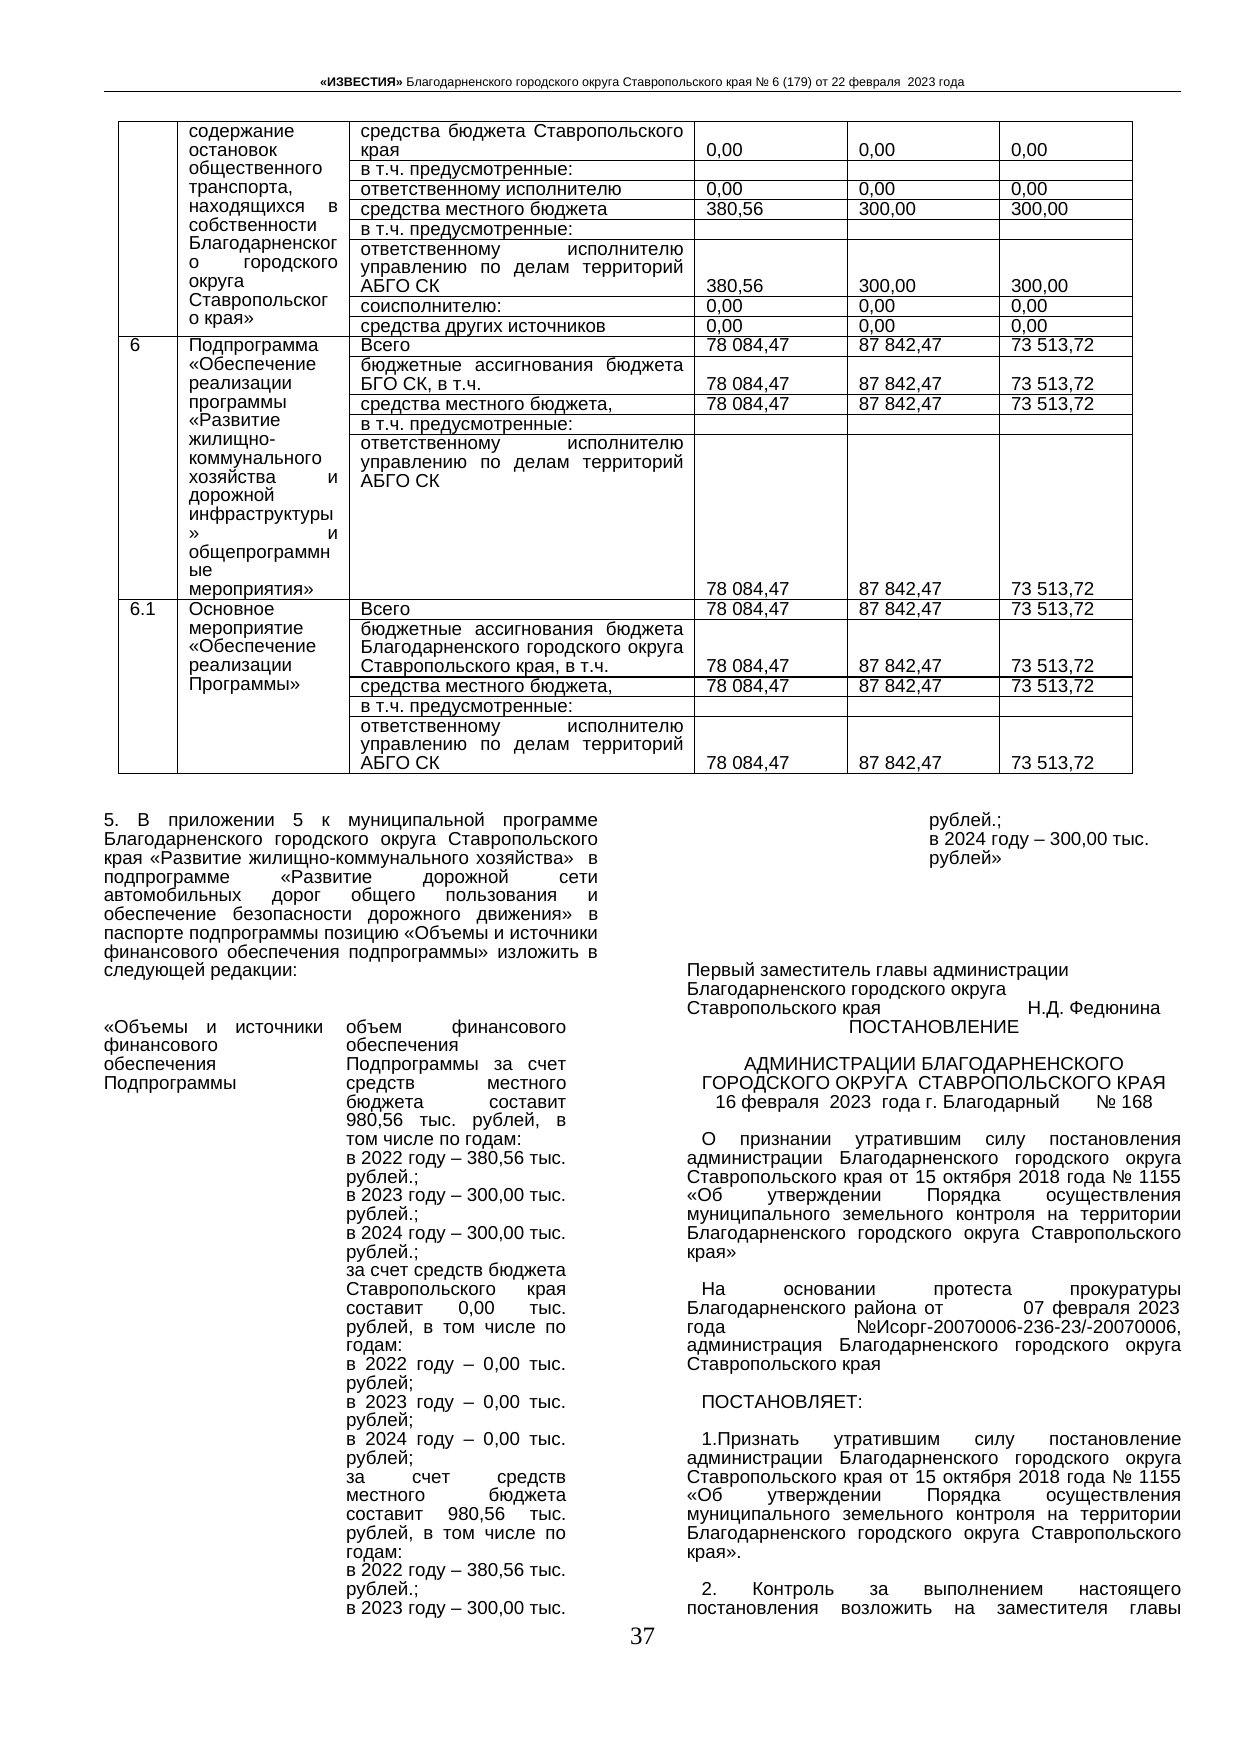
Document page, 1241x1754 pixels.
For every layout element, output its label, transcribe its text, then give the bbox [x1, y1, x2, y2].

text 5. В приложении 5 к муниципальной программе Благодарненского городского округа Ставропольского края «Развитие жилищно-коммунального хозяйства» в подпрограмме «Развитие дорожной сети автомобильных дорог общего пользования и обеспечение безопасности дорожного движения» в паспорте подпрограммы позицию «Объемы и источники финансового обеспечения подпрограммы» изложить в следующей редакции: [103, 812, 598, 981]
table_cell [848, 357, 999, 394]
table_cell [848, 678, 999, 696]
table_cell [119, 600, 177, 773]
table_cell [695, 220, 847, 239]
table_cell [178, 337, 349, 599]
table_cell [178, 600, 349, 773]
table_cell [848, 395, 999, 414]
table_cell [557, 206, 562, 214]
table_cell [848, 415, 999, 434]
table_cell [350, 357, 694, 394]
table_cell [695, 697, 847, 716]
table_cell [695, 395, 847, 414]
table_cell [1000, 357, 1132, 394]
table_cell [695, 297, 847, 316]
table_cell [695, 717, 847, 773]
text Ставропольского края Н.Д. Федюнина [687, 999, 1181, 1018]
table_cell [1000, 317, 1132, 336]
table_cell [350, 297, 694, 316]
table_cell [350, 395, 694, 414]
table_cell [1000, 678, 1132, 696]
text АДМИНИСТРАЦИИ БЛАГОДАРНЕНСКОГО ГОРОДСКОГО ОКРУГА СТАВРОПОЛЬСКОГО КРАЯ [687, 1056, 1181, 1093]
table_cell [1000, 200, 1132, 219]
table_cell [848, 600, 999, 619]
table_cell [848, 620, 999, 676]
text ПОСТАНОВЛЕНИЕ [687, 1018, 1181, 1037]
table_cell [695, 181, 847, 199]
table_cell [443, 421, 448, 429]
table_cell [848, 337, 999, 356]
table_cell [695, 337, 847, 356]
text Первый заместитель главы администрации [687, 962, 1181, 981]
text 16 февраля 2023 года г. Благодарный № 168 [687, 1093, 1181, 1112]
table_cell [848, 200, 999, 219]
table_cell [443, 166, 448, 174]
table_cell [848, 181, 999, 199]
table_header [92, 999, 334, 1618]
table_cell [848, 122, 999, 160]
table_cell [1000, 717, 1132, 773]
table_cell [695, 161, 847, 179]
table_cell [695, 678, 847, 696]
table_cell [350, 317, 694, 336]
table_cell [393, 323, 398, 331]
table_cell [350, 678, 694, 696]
text ПОСТАНОВЛЯЕТ: [687, 1393, 1181, 1412]
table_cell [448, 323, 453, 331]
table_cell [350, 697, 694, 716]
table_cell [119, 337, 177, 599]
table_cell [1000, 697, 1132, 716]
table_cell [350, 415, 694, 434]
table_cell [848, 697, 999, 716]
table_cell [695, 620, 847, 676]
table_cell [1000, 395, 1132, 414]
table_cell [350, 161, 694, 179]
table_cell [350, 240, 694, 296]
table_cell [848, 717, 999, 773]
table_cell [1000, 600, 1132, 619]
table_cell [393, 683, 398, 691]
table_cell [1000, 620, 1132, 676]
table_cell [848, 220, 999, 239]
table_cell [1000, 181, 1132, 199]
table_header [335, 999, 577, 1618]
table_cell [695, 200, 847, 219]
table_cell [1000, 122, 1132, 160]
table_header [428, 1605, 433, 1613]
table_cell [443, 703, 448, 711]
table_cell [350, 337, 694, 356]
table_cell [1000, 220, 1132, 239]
text О признании утратившим силу постановления администрации Благодарненского городского округа Ставропольского края от 15 октября 2018 года № 1155 «Об утверждении Порядка осуществления муниципального земельного контроля на территории Благодарненского городского округа Ставропольского края» [687, 1131, 1181, 1262]
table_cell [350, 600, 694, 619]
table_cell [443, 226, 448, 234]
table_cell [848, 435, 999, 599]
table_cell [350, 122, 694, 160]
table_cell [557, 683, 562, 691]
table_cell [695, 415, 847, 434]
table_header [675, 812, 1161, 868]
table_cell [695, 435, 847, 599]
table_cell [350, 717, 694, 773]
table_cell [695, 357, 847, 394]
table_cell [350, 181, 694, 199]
text 1.Признать утратившим силу постановление администрации Благодарненского городского округа Ставропольского края от 15 октября 2018 года № 1155 «Об утверждении Порядка осуществления муниципального земельного контроля на территории Благодарненского городского округа Ставропольского края». [687, 1431, 1181, 1562]
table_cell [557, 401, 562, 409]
text Благодарненского городского округа [687, 981, 1181, 999]
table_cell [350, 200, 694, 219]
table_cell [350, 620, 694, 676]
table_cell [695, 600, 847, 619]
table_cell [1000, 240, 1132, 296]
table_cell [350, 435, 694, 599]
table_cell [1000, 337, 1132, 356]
text На основании протеста прокуратуры Благодарненского района от 07 февраля 2023 года №Исорг-20070006-236-23/-20070006, администрация Благодарненского городского округа Ставропольского края [687, 1281, 1181, 1374]
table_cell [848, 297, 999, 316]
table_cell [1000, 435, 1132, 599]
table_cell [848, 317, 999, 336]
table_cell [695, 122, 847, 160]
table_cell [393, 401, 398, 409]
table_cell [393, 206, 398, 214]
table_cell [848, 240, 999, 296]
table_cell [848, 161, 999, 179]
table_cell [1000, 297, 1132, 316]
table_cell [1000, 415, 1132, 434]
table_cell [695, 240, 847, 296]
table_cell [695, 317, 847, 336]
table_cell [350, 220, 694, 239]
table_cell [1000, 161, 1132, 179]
